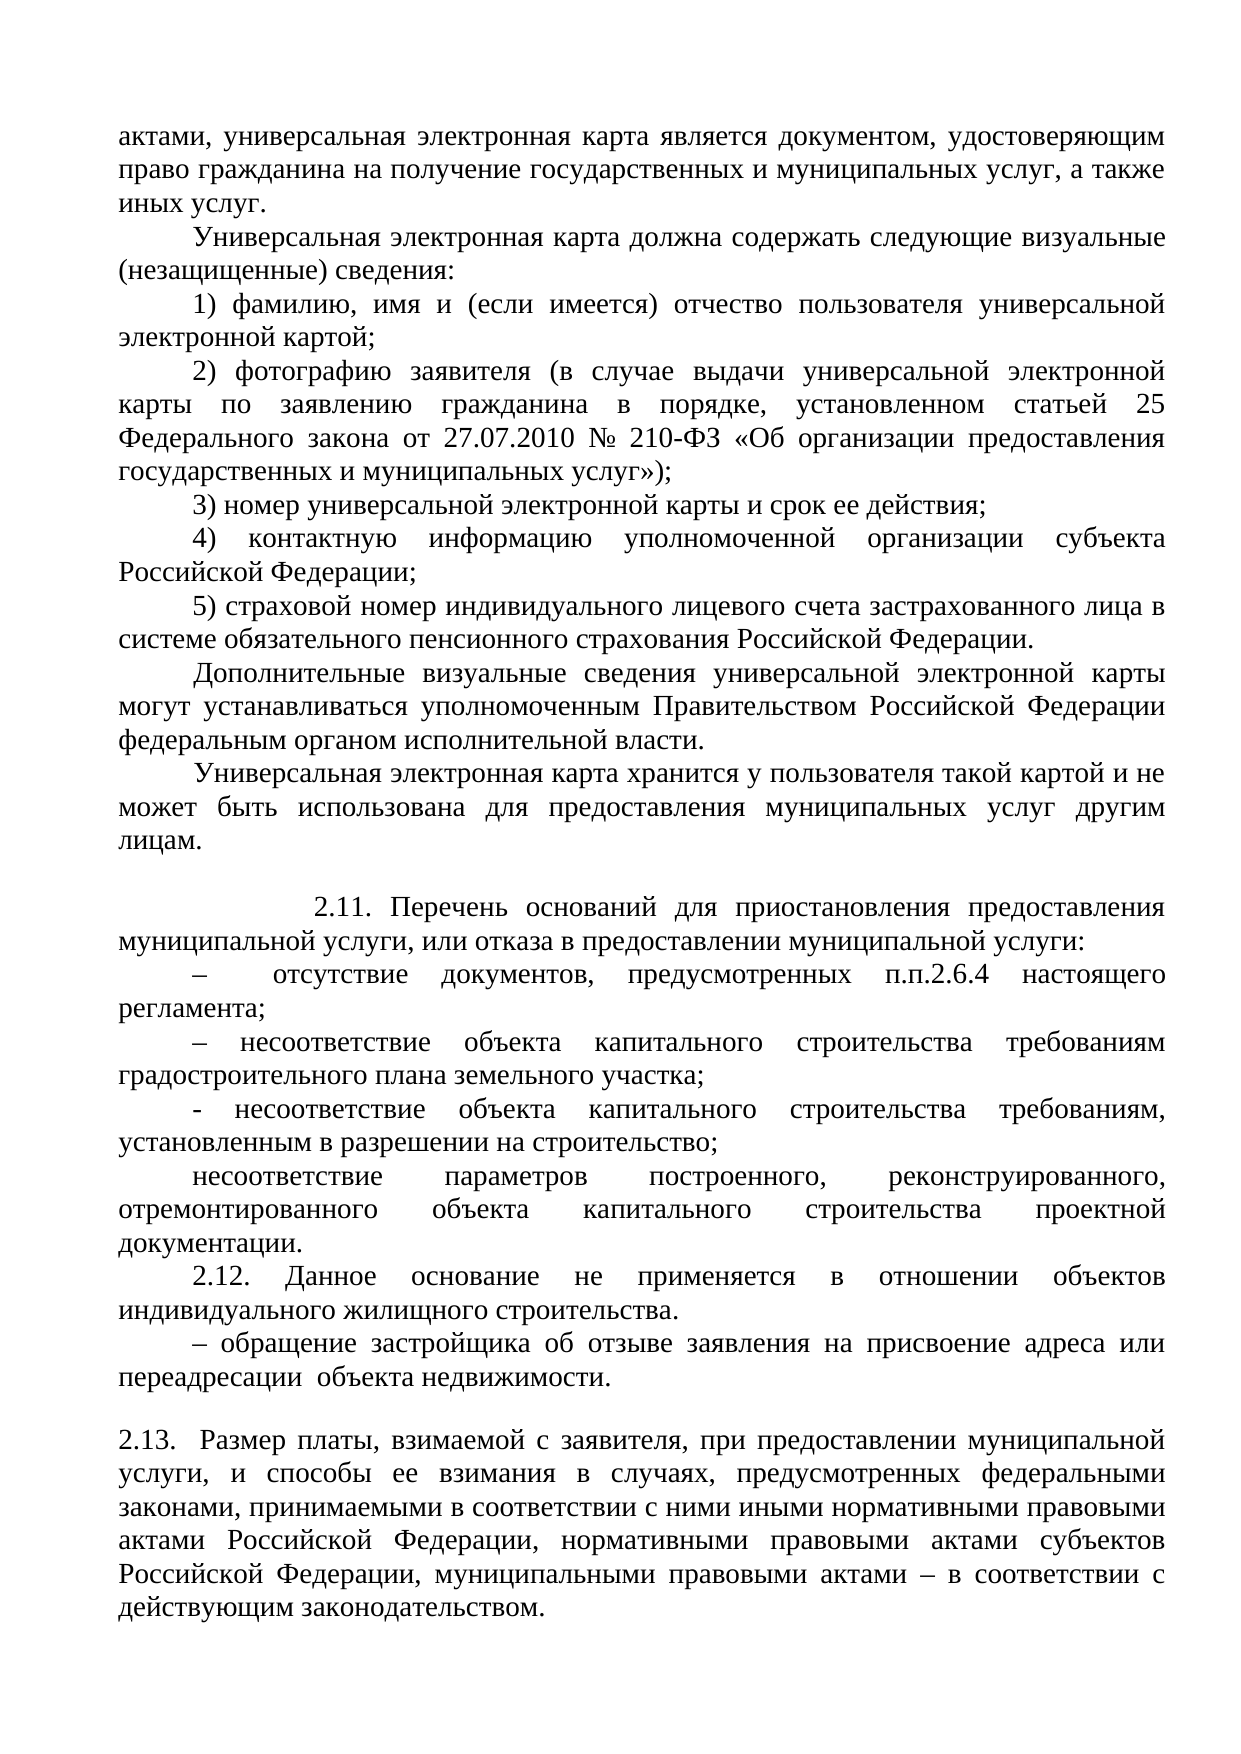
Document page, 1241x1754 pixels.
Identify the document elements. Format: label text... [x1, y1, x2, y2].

text несоответствие параметров построенного, реконструированного, отремонтированного объекта капитального строительства проектной документации. [118, 1158, 1166, 1258]
text - несоответствие объекта капитального строительства требованиям, установленным в разрешении на строительство; [118, 1091, 1166, 1158]
text – отсутствие документов, предусмотренных п.п.2.6.4 настоящего регламента; [118, 957, 1166, 1024]
text 1) фамилию, имя и (если имеется) отчество пользователя универсальной электронной картой; [118, 286, 1166, 353]
text – обращение застройщика об отзыве заявления на присвоение адреса или переадресации объекта недвижимости. [118, 1326, 1166, 1393]
text 2.11. Перечень оснований для приостановления предоставления муниципальной услуги, или отказа в предоставлении муниципальной услуги: [118, 889, 1166, 957]
text Универсальная электронная карта должна содержать следующие визуальные (незащищенные) сведения: [118, 219, 1166, 286]
text 2.13. Размер платы, взимаемой с заявителя, при предоставлении муниципальной услуги, и способы ее взимания в случаях, предусмотренных федеральными законами, принимаемыми в соответствии с ними иными нормативными правовыми актами Российской Федерации, нормативными правовыми актами субъектов Российской Федерации, муниципальными правовыми актами – в соответствии с действующим законодательством. [118, 1422, 1166, 1623]
text 2.12. Данное основание не применяется в отношении объектов индивидуального жилищного строительства. [118, 1258, 1166, 1326]
text 5) страховой номер индивидуального лицевого счета застрахованного лица в системе обязательного пенсионного страхования Российской Федерации. [118, 588, 1166, 655]
text 4) контактную информацию уполномоченной организации субъекта Российской Федерации; [118, 521, 1166, 588]
text 3) номер универсальной электронной карты и срок ее действия; [118, 487, 1166, 521]
text Универсальная электронная карта хранится у пользователя такой картой и не может быть использована для предоставления муниципальных услуг другим лицам. [118, 755, 1166, 856]
text 2) фотографию заявителя (в случае выдачи универсальной электронной карты по заявлению гражданина в порядке, установленном статьей 25 Федерального закона от 27.07.2010 № 210-ФЗ «Об организации предоставления государственных и муниципальных услуг»); [118, 353, 1166, 487]
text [118, 118, 1166, 219]
text Дополнительные визуальные сведения универсальной электронной карты могут устанавливаться уполномоченным Правительством Российской Федерации федеральным органом исполнительной власти. [118, 655, 1166, 755]
text – несоответствие объекта капитального строительства требованиям градостроительного плана земельного участка; [118, 1024, 1166, 1091]
